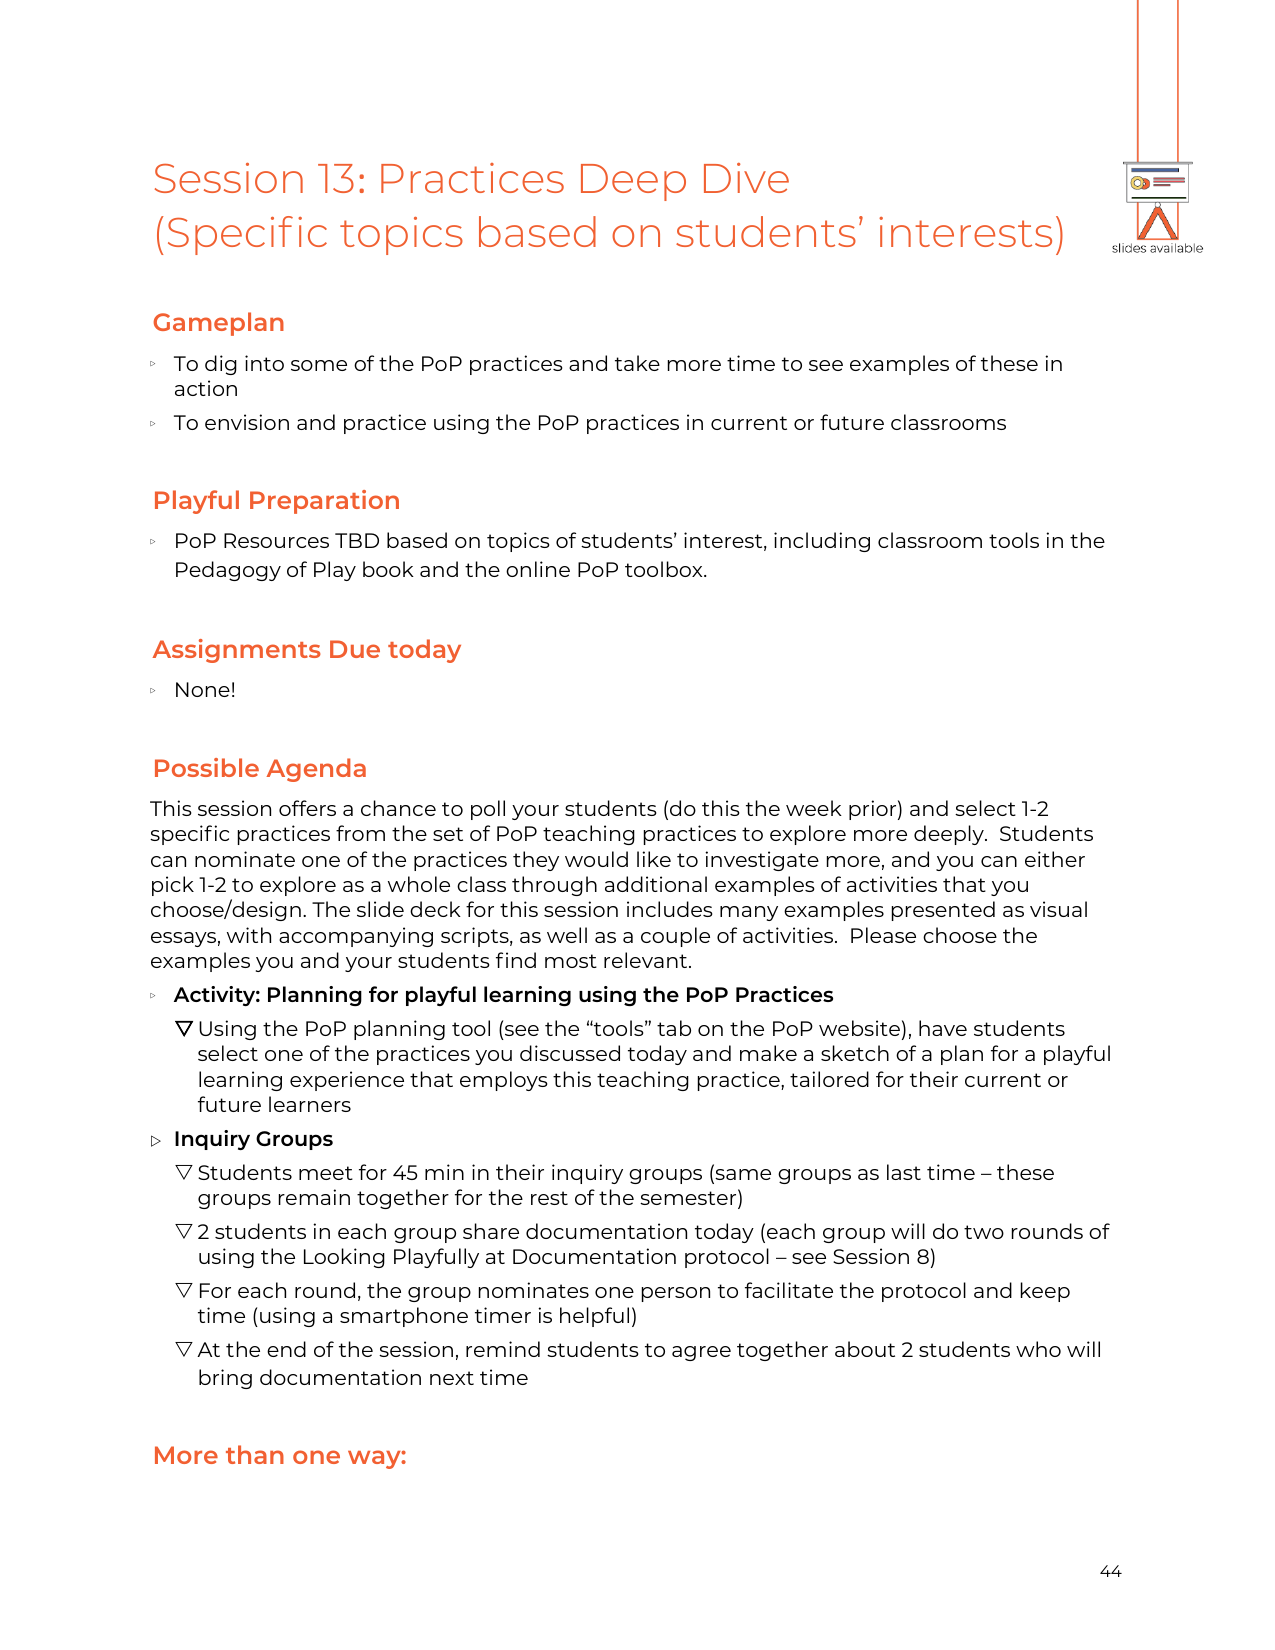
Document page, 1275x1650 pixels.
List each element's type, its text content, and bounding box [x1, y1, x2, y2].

list 2 students in each group share documentation today (each group will do two rounds of using the Looking Playfully at Documentation protocol – see Session 8) [174, 1219, 1121, 1270]
subtitle Session 13: Practices Deep Dive [152, 153, 1071, 205]
list Using the PoP planning tool (see the “tools” tab on the PoP website), have students select one of the practices you discussed today and make a sketch of a plan for a playful learning experience that employs this teaching practice, tailored for their current or future learners [174, 1016, 1121, 1118]
list To envision and practice using the PoP practices in current or future classrooms [150, 410, 1121, 436]
subtitle More than one way: [152, 1440, 1121, 1471]
subtitle (Specific topics based on students’ interests) [152, 207, 1071, 258]
picture [1071, 0, 1275, 261]
list To dig into some of the PoP practices and take more time to see examples of these in action [150, 351, 1121, 402]
list None! [150, 678, 1121, 703]
list For each round, the group nominates one person to facilitate the protocol and keep time (using a smartphone timer is helpful) [174, 1278, 1121, 1329]
subtitle Possible Agenda [152, 753, 1121, 783]
list PoP Resources TBD based on topics of students’ interest, including classroom tools in the Pedagogy of Play book and the online PoP toolbox. [150, 529, 1121, 584]
list Students meet for 45 min in their inquiry groups (same groups as last time – these groups remain together for the rest of the semester) [174, 1160, 1121, 1211]
subtitle Playful Preparation [152, 486, 1121, 516]
list This session offers a chance to poll your students (do this the week prior) and select 1-2 specific practices from the set of PoP teaching practices to explore more deeply. Students can nominate one of the practices they would like to investigate more, and you can either pick 1-2 to explore as a whole class through additional examples of activities that you choose/design. The slide deck for this session includes many examples presented as visual essays, with accompanying scripts, as well as a couple of activities. Please choose the examples you and your students find most relevant. [150, 796, 1121, 974]
list At the end of the session, remind students to agree together about 2 students who will bring documentation next time [174, 1337, 1121, 1390]
list Inquiry Groups [150, 1126, 1121, 1151]
subtitle Gameplan [152, 308, 1121, 338]
list Activity: Planning for playful learning using the PoP Practices [150, 982, 1121, 1008]
subtitle Assignments Due today [152, 634, 1121, 665]
